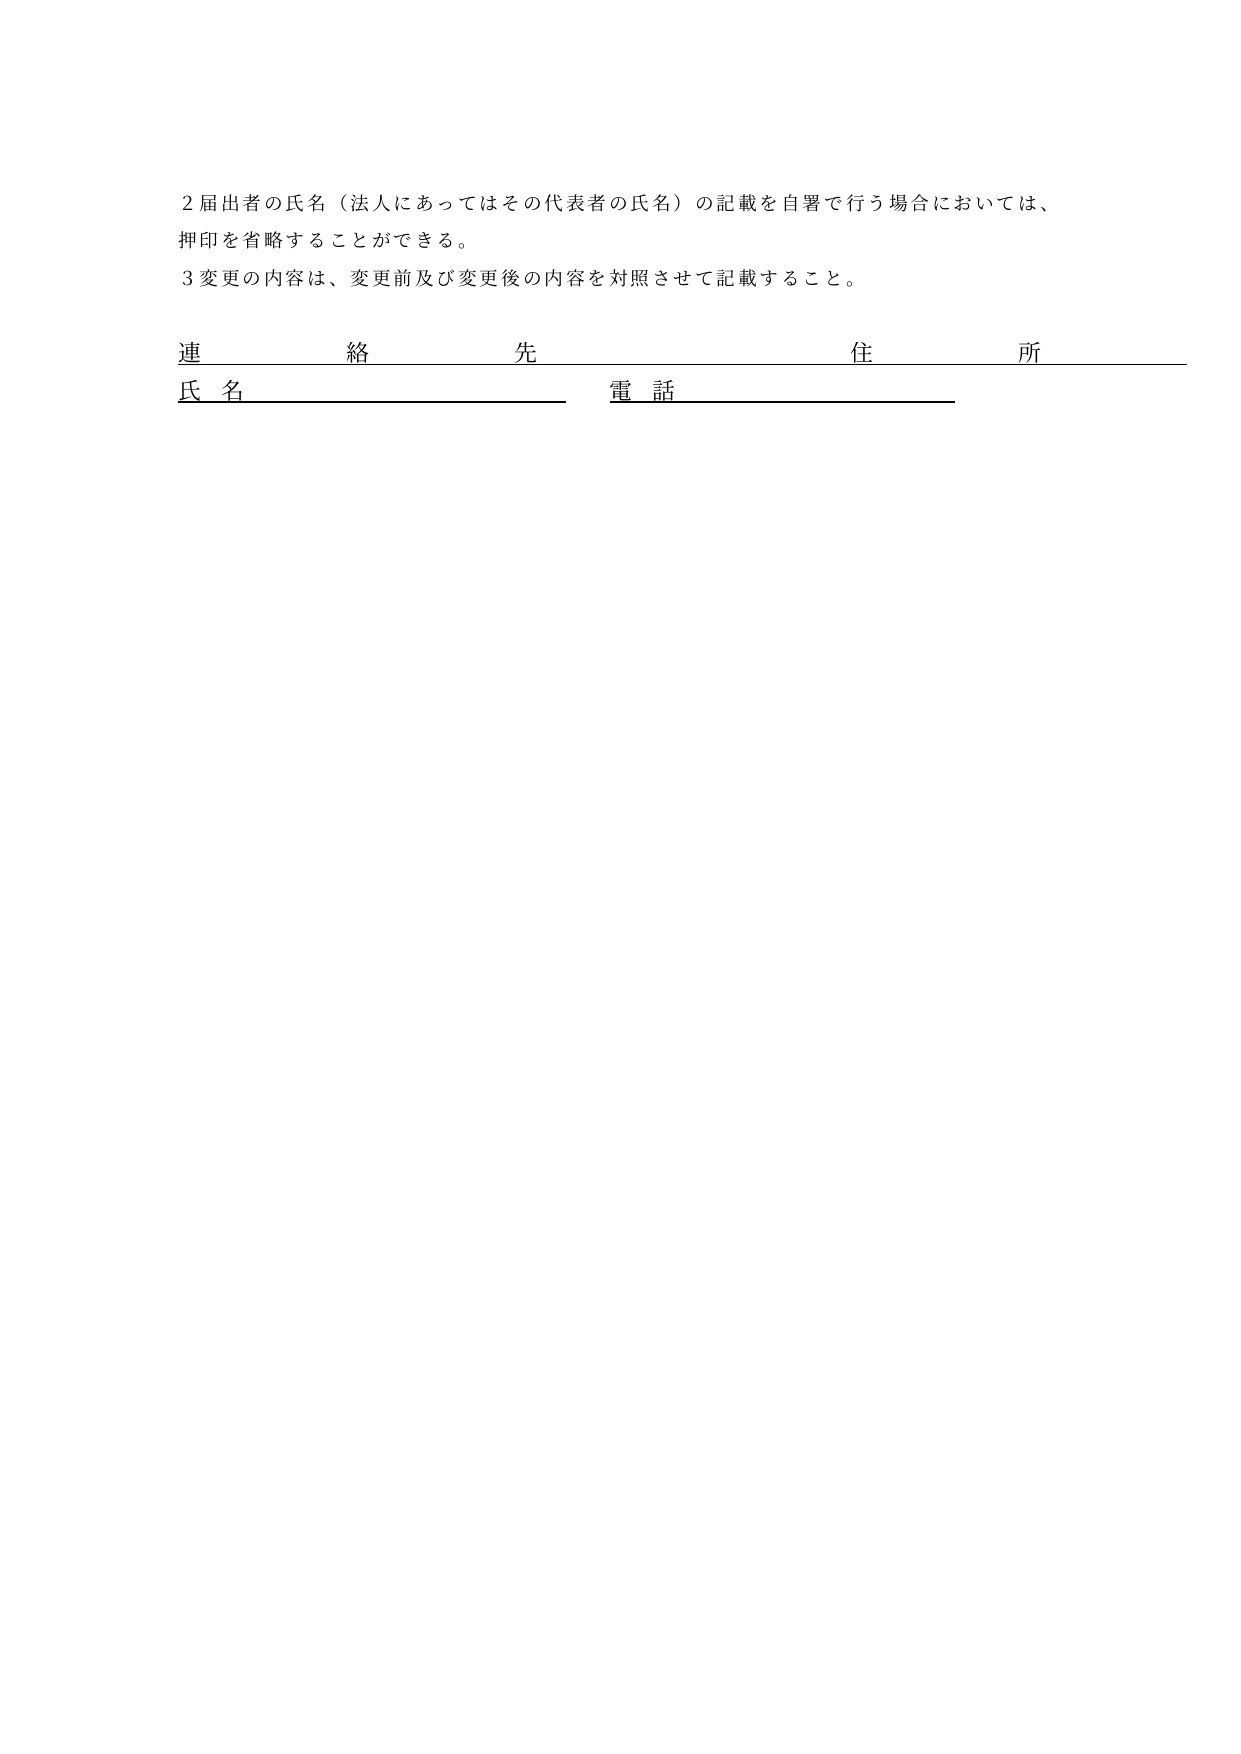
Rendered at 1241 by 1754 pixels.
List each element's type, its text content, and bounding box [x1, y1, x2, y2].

text 連絡先 住所 氏名 電話 [178, 365, 1062, 408]
text ２届出者の氏名（法人にあってはその代表者の氏名）の記載を自署で行う場合においては、押印を省略することができる。 [178, 183, 1062, 258]
text 連絡先 住所 氏名 電話 [178, 333, 1062, 364]
text ３変更の内容は、変更前及び変更後の内容を対照させて記載すること。 [178, 258, 1062, 296]
